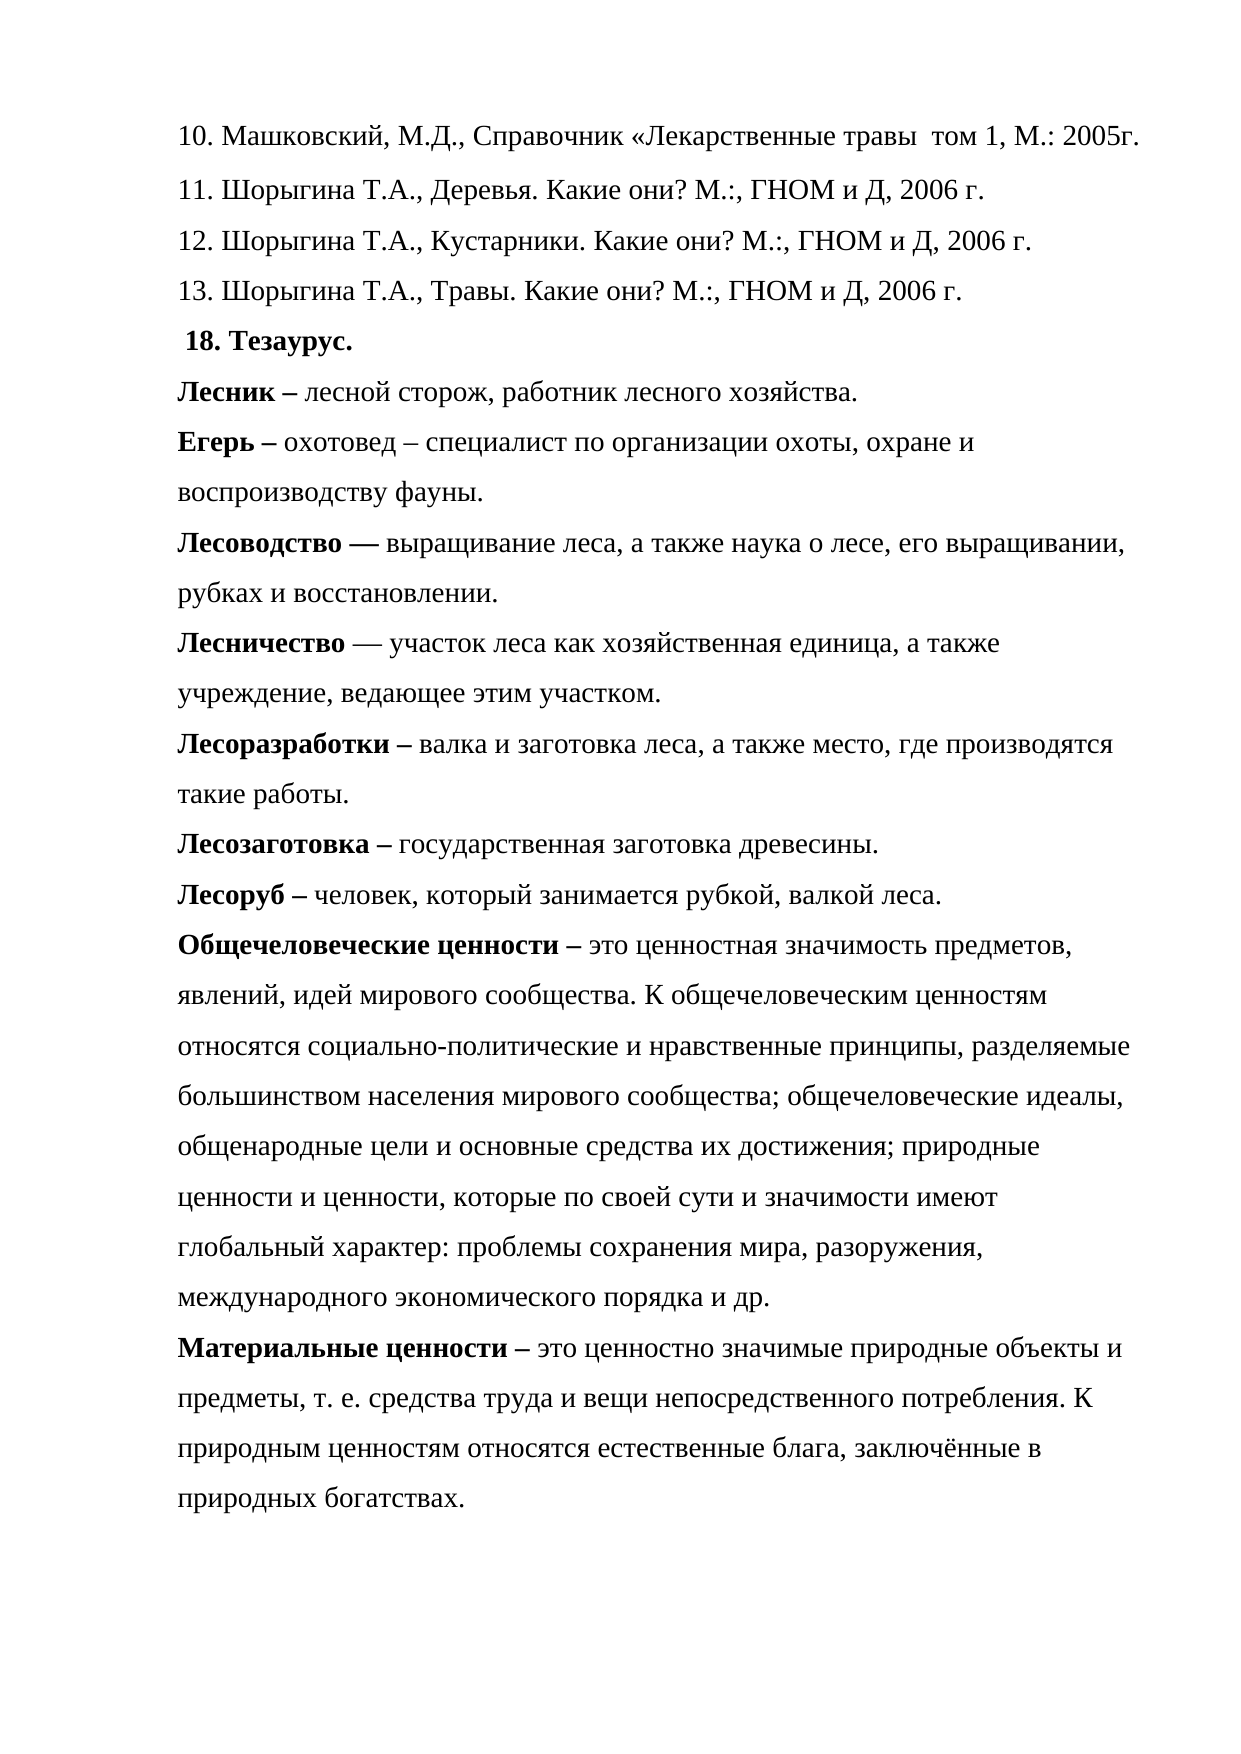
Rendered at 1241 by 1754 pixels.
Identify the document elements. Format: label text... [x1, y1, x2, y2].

text Лесоводство — выращивание леса, а также наука о лесе, его выращивании, рубках и восстановлении. [177, 525, 1152, 608]
text 11. Шорыгина Т.А., Деревья. Какие они? М.:, ГНОМ и Д, 2006 г. [177, 172, 1152, 206]
text Общечеловеческие ценности – это ценностная значимость предметов, явлений, идей мирового сообщества. К общечеловеческим ценностям относятся социально-политические и нравственные принципы, разделяемые большинством населения мирового сообщества; общечеловеческие идеалы, общенародные цели и основные средства их достижения; природные ценности и ценности, которые по своей сути и значимости имеют глобальный характер: проблемы сохранения мира, разоружения, международного экономического порядка и др. [177, 927, 1152, 1313]
text Материальные ценности – это ценностно значимые природные объекты и предметы, т. е. средства труда и вещи непосредственного потребления. К природным ценностям относятся естественные блага, заключённые в природных богатствах. [177, 1330, 1152, 1514]
text Лесничество — участок леса как хозяйственная единица, а также учреждение, ведающее этим участком. [177, 625, 1152, 709]
text Лесозаготовка – государственная заготовка древесины. [177, 827, 1152, 860]
text 12. Шорыгина Т.А., Кустарники. Какие они? М.:, ГНОМ и Д, 2006 г. [177, 223, 1152, 256]
text 18. Тезаурус. [177, 323, 1152, 357]
text 13. Шорыгина Т.А., Травы. Какие они? М.:, ГНОМ и Д, 2006 г. [177, 273, 1152, 307]
text Егерь – охотовед – специалист по организации охоты, охране и воспроизводству фауны. [177, 424, 1152, 508]
text Лесник – лесной сторож, работник лесного хозяйства. [177, 374, 1152, 407]
text Лесоруб – человек, который занимается рубкой, валкой леса. [177, 877, 1152, 910]
text 10. Машковский, М.Д., Справочник «Лекарственные травы том 1, М.: 2005г. [177, 118, 1152, 152]
text Лесоразработки – валка и заготовка леса, а также место, где производятся такие работы. [177, 726, 1152, 810]
